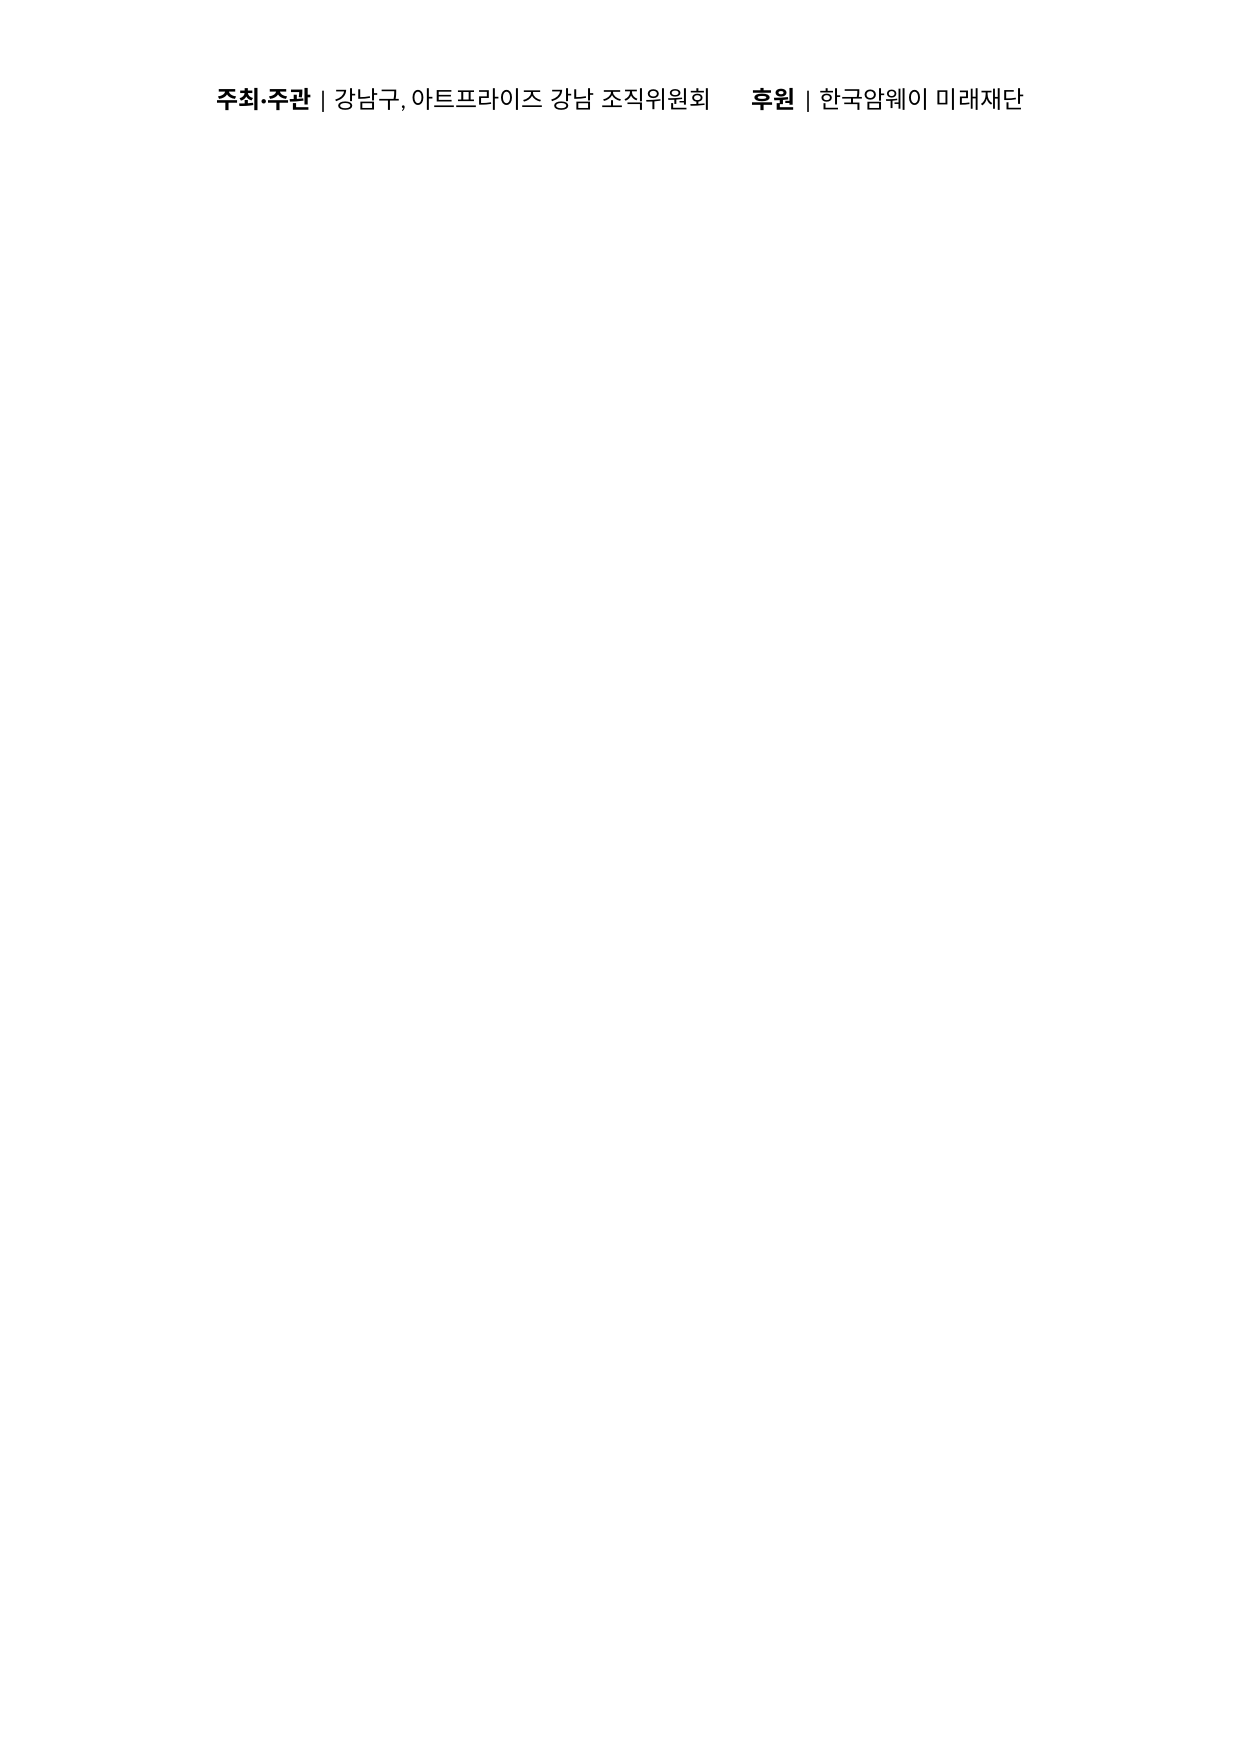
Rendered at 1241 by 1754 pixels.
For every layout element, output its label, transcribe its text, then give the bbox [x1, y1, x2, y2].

text 주최·주관 | 강남구, 아트프라이즈 강남 조직위원회 후원 | 한국암웨이 미래재단 [75, 75, 1165, 117]
